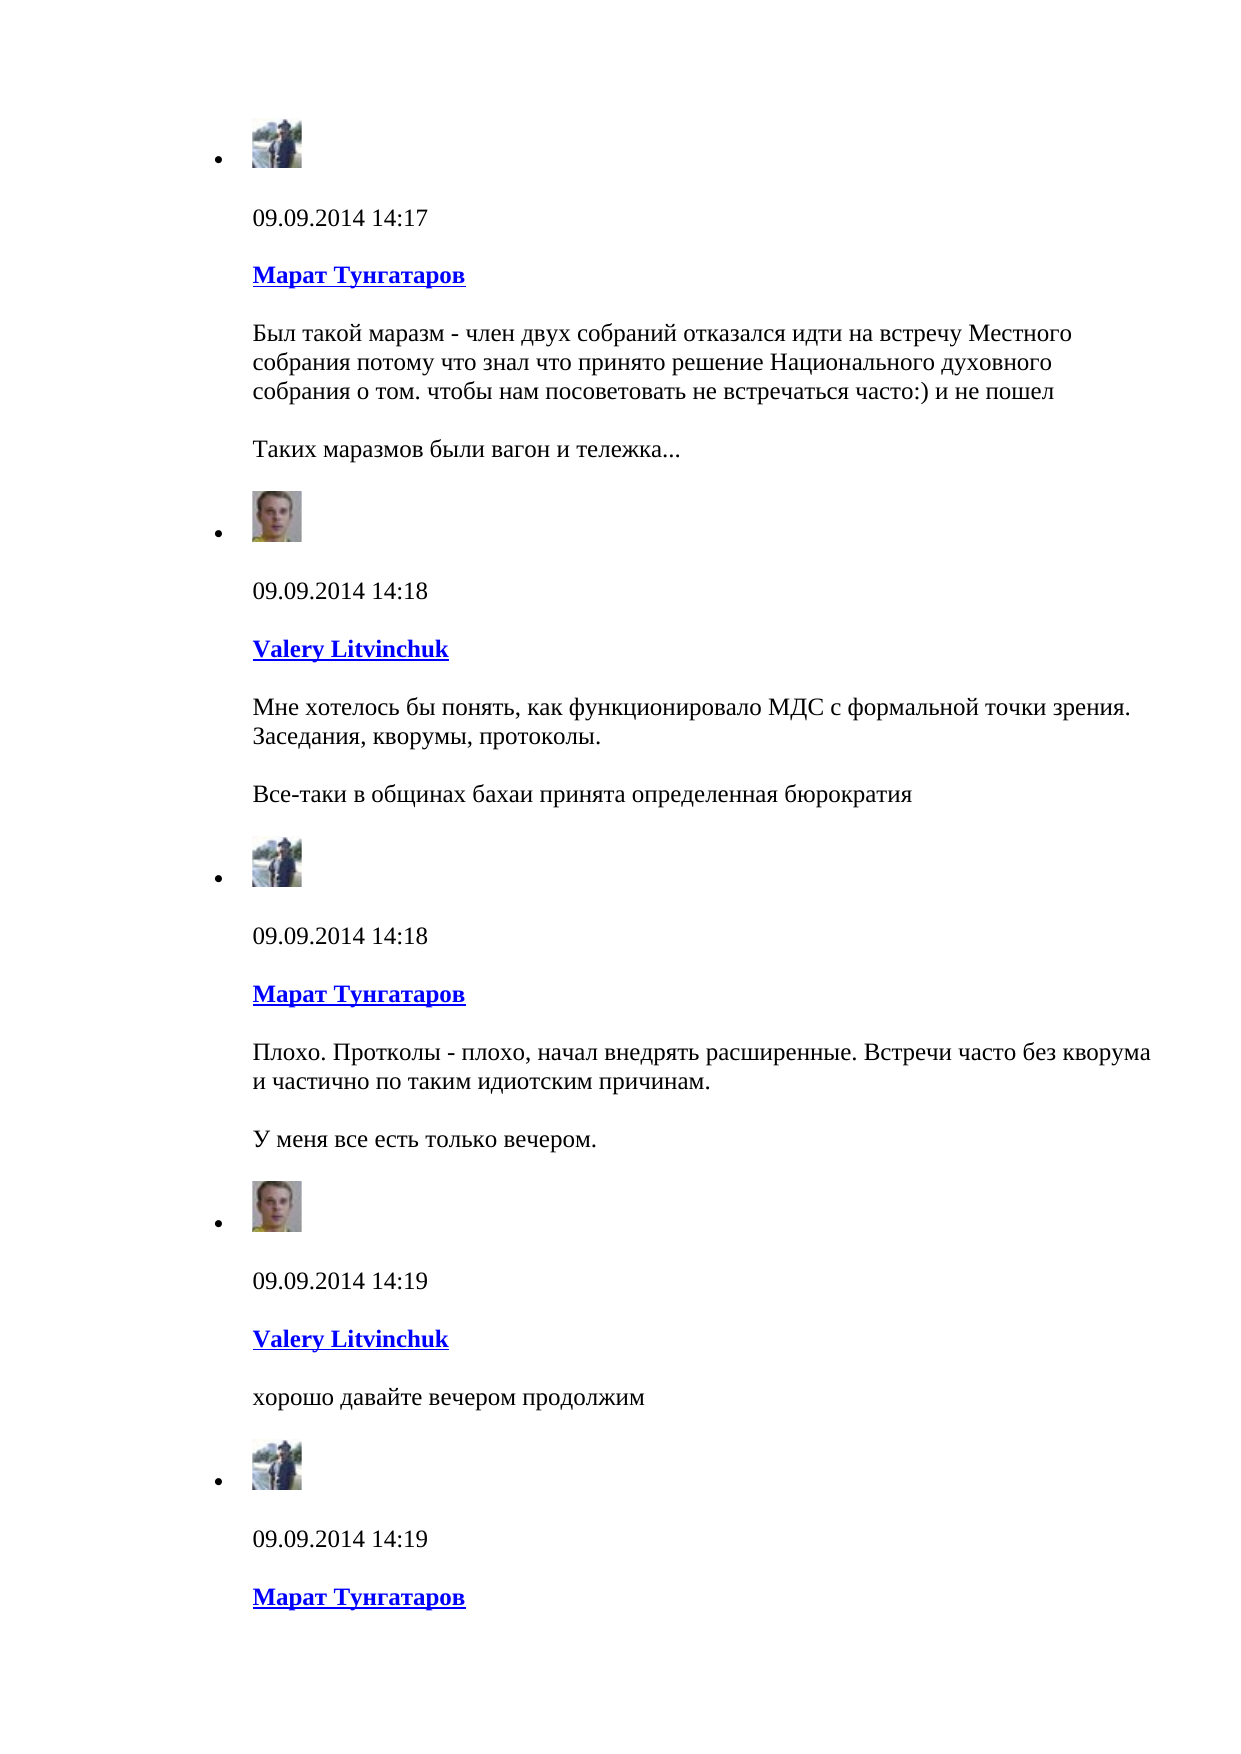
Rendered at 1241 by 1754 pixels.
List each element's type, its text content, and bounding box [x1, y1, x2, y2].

text 09.09.2014 14:19 [252, 1524, 1152, 1553]
text Марат Тунгатаров [252, 1582, 1152, 1611]
text Марат Тунгатаров [252, 979, 1152, 1008]
picture [252, 836, 302, 887]
picture [252, 491, 302, 542]
text Valery Litvinchuk [252, 1324, 1152, 1353]
text Мне хотелось бы понять, как функционировало МДС с формальной точки зрения. Заседания, кворумы, протоколы. [252, 692, 1152, 749]
text У меня все есть только вечером. [252, 1124, 1152, 1152]
text 09.09.2014 14:17 [252, 203, 1152, 231]
text хорошо давайте вечером продолжим [252, 1382, 1152, 1411]
text Все-таки в общинах бахаи принята определенная бюрократия [252, 779, 1152, 807]
text 09.09.2014 14:18 [252, 576, 1152, 605]
picture [252, 1181, 302, 1232]
text 09.09.2014 14:19 [252, 1266, 1152, 1295]
text Марат Тунгатаров [252, 261, 1152, 289]
text Плохо. Протколы - плохо, начал внедрять расширенные. Встречи часто без кворума и частично по таким идиотским причинам. [252, 1037, 1152, 1094]
picture [252, 1439, 302, 1490]
text Таких маразмов были вагон и тележка... [252, 434, 1152, 463]
text Valery Litvinchuk [252, 634, 1152, 663]
text 09.09.2014 14:18 [252, 921, 1152, 950]
text Был такой маразм - член двух собраний отказался идти на встречу Местного собрания потому что знал что принято решение Национального духовного собрания о том. чтобы нам посоветовать не встречаться часто:) и не пошел [252, 318, 1152, 405]
picture [252, 118, 302, 168]
